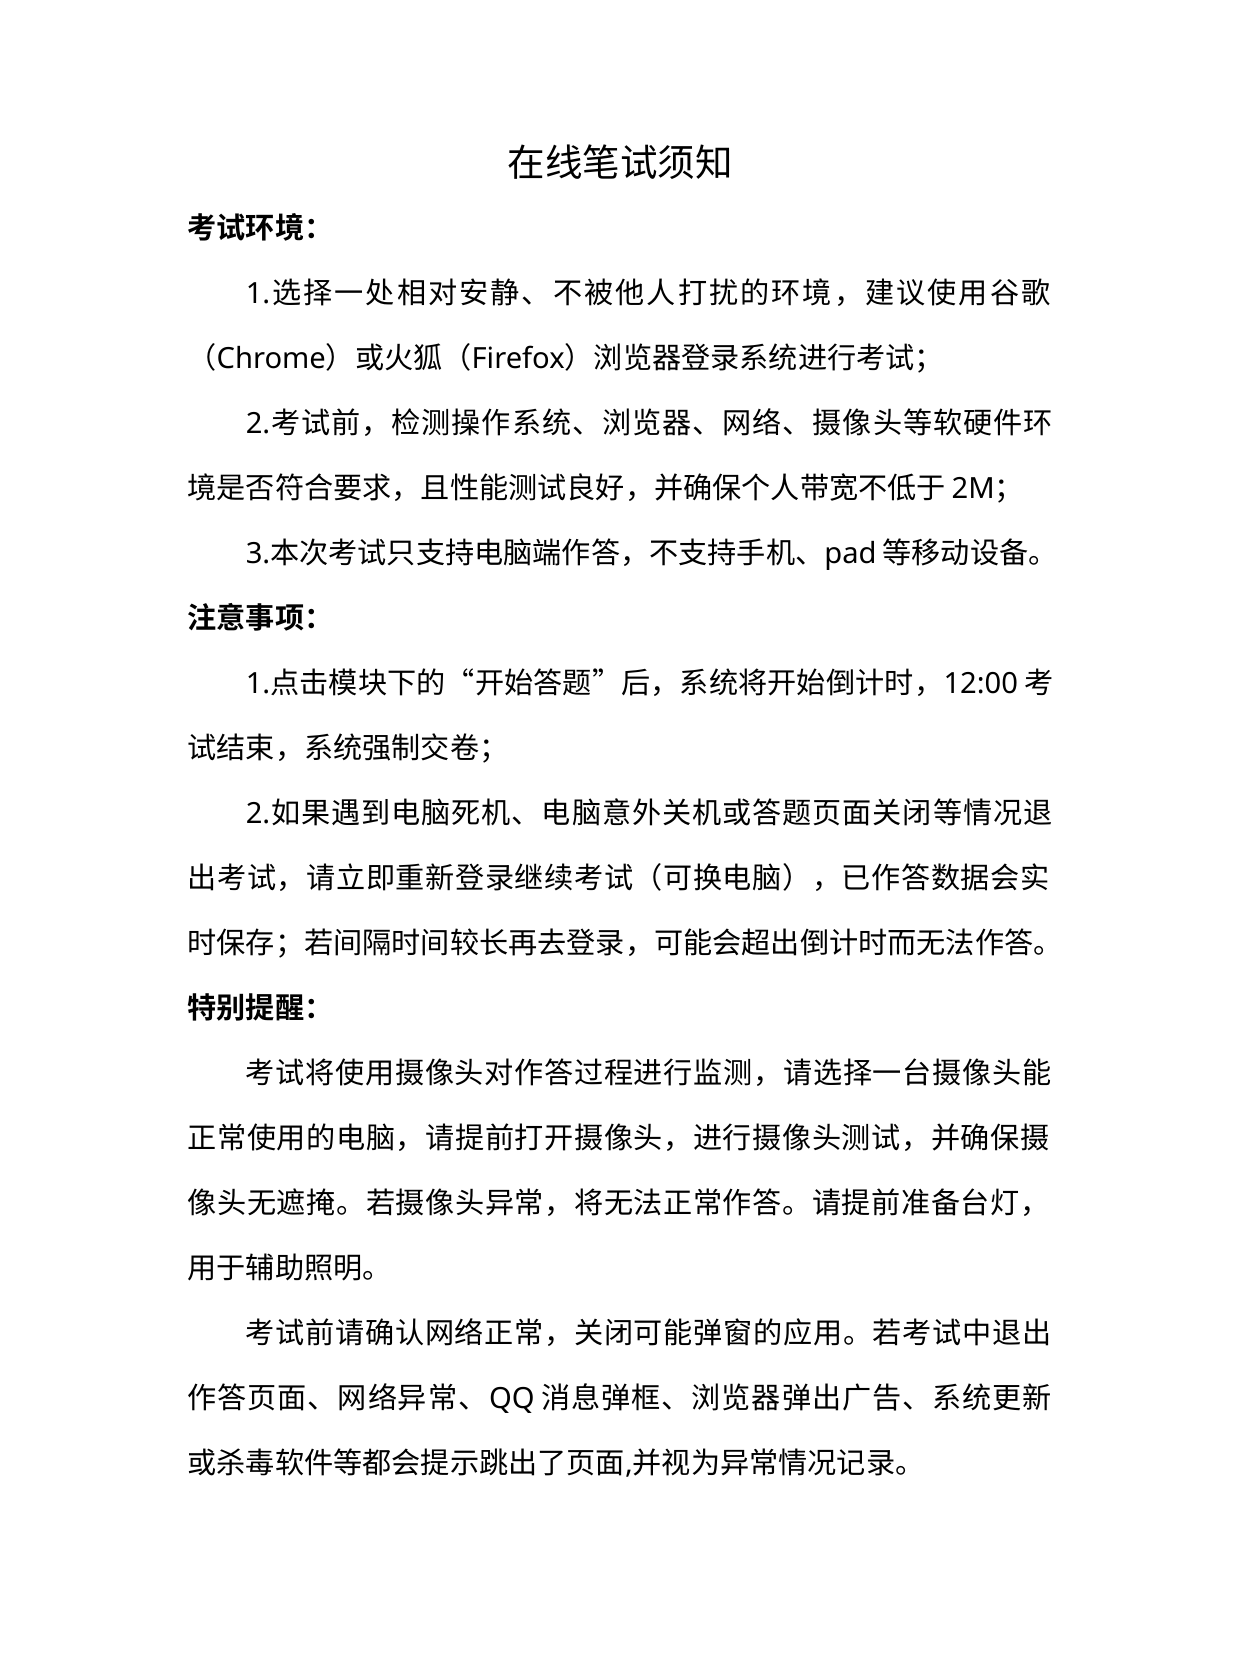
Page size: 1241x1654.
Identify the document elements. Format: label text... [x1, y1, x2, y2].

text 在线笔试须知 [187, 128, 1053, 193]
text 3.本次考试只支持电脑端作答，不支持手机、pad等移动设备。 [187, 518, 1053, 583]
text 考试前请确认网络正常，关闭可能弹窗的应用。若考试中退出作答页面、网络异常、QQ消息弹框、浏览器弹出广告、系统更新或杀毒软件等都会提示跳出了页面,并视为异常情况记录。 [187, 1298, 1053, 1493]
text 1.选择一处相对安静、不被他人打扰的环境，建议使用谷歌（Chrome）或火狐（Firefox）浏览器登录系统进行考试； [187, 258, 1053, 388]
text 1.点击模块下的“开始答题”后，系统将开始倒计时，12:00考试结束，系统强制交卷； [187, 648, 1053, 778]
text 特别提醒： [187, 973, 1053, 1038]
text 2.考试前，检测操作系统、浏览器、网络、摄像头等软硬件环境是否符合要求，且性能测试良好，并确保个人带宽不低于2M； [187, 388, 1053, 518]
text 2.如果遇到电脑死机、电脑意外关机或答题页面关闭等情况退出考试，请立即重新登录继续考试（可换电脑），已作答数据会实时保存；若间隔时间较长再去登录，可能会超出倒计时而无法作答。 [187, 778, 1053, 973]
text 注意事项： [187, 583, 1053, 648]
text 考试将使用摄像头对作答过程进行监测，请选择一台摄像头能正常使用的电脑，请提前打开摄像头，进行摄像头测试，并确保摄像头无遮掩。若摄像头异常，将无法正常作答。请提前准备台灯，用于辅助照明。 [187, 1038, 1053, 1298]
text 考试环境： [187, 193, 1053, 258]
